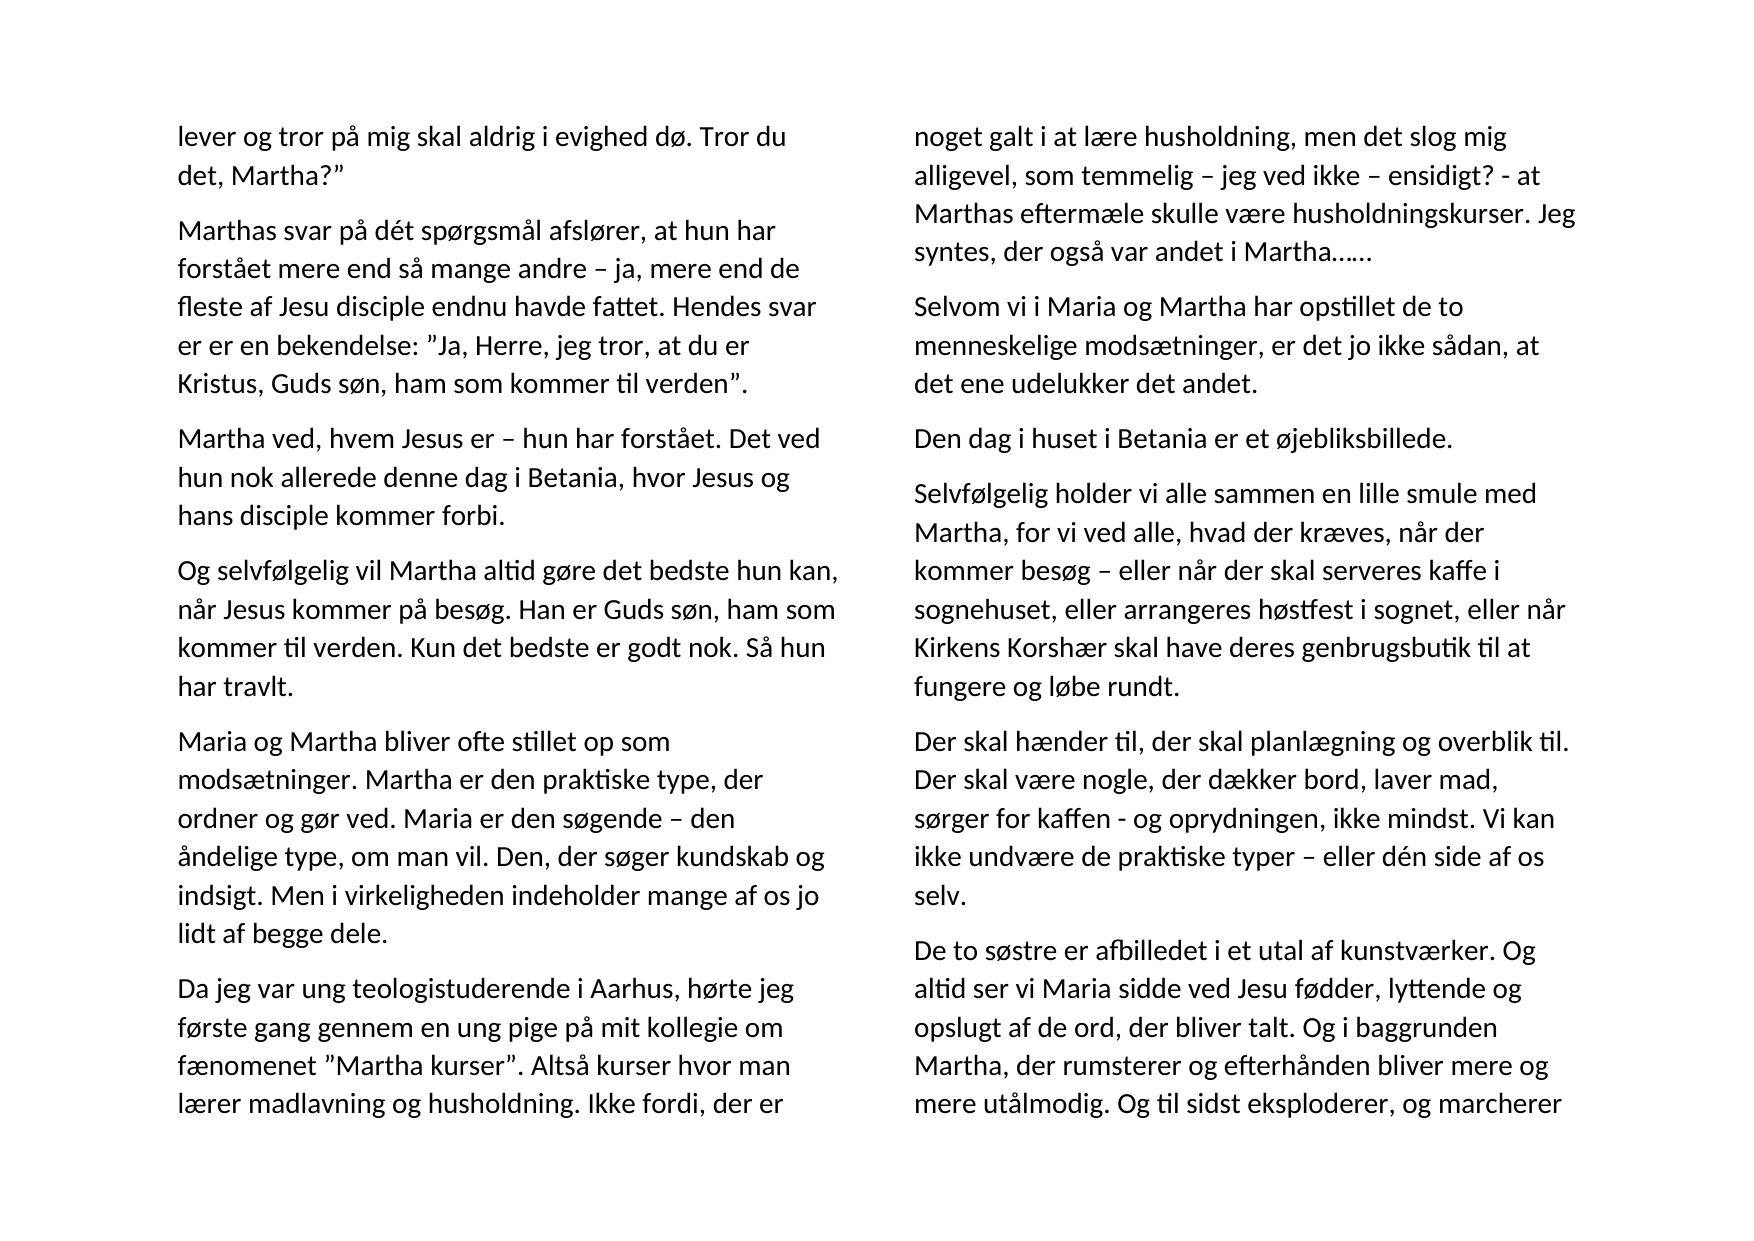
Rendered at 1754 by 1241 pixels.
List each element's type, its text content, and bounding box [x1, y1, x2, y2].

text Der skal hænder til, der skal planlægning og overblik til. Der skal være nogle, der dækker bord, laver mad, sørger for kaffen - og oprydningen, ikke mindst. Vi kan ikke undvære de praktiske typer – eller dén side af os selv. [914, 723, 1577, 912]
text Da jeg var ung teologistuderende i Aarhus, hørte jeg første gang gennem en ung pige på mit kollegie om fænomenet ”Martha kurser”. Altså kurser hvor man lærer madlavning og husholdning. Ikke fordi, der er noget galt i at lære husholdning, men det slog mig alligevel, som temmelig – jeg ved ikke – ensidigt? - at Marthas eftermæle skulle være husholdningskurser. Jeg syntes, der også var andet i Martha…… [177, 970, 840, 1121]
text Maria og Martha bliver ofte stillet op som modsætninger. Martha er den praktiske type, der ordner og gør ved. Maria er den søgende – den åndelige type, om man vil. Den, der søger kundskab og indsigt. Men i virkeligheden indeholder mange af os jo lidt af begge dele. [177, 723, 840, 951]
text Og selvfølgelig vil Martha altid gøre det bedste hun kan, når Jesus kommer på besøg. Han er Guds søn, ham som kommer til verden. Kun det bedste er godt nok. Så hun har travlt. [177, 552, 840, 703]
text Den dag i huset i Betania er et øjebliksbillede. [914, 421, 1577, 456]
text Selvfølgelig holder vi alle sammen en lille smule med Martha, for vi ved alle, hvad der kræves, når der kommer besøg – eller når der skal serveres kaffe i sognehuset, eller arrangeres høstfest i sognet, eller når Kirkens Korshær skal have deres genbrugsbutik til at fungere og løbe rundt. [914, 476, 1577, 703]
text Selvom vi i Maria og Martha har opstillet de to menneskelige modsætninger, er det jo ikke sådan, at det ene udelukker det andet. [914, 288, 1577, 401]
text Martha ved, hvem Jesus er – hun har forstået. Det ved hun nok allerede denne dag i Betania, hvor Jesus og hans disciple kommer forbi. [177, 421, 840, 533]
text Da jeg var ung teologistuderende i Aarhus, hørte jeg første gang gennem en ung pige på mit kollegie om fænomenet ”Martha kurser”. Altså kurser hvor man lærer madlavning og husholdning. Ikke fordi, der er noget galt i at lære husholdning, men det slog mig alligevel, som temmelig – jeg ved ikke – ensidigt? - at Marthas eftermæle skulle være husholdningskurser. Jeg syntes, der også var andet i Martha…… [914, 118, 1577, 269]
text Marthas svar på dét spørgsmål afslører, at hun har forstået mere end så mange andre – ja, mere end de fleste af Jesu disciple endnu havde fattet. Hendes svar er er en bekendelse: ”Ja, Herre, jeg tror, at du er Kristus, Guds søn, ham som kommer til verden”. [177, 212, 840, 401]
